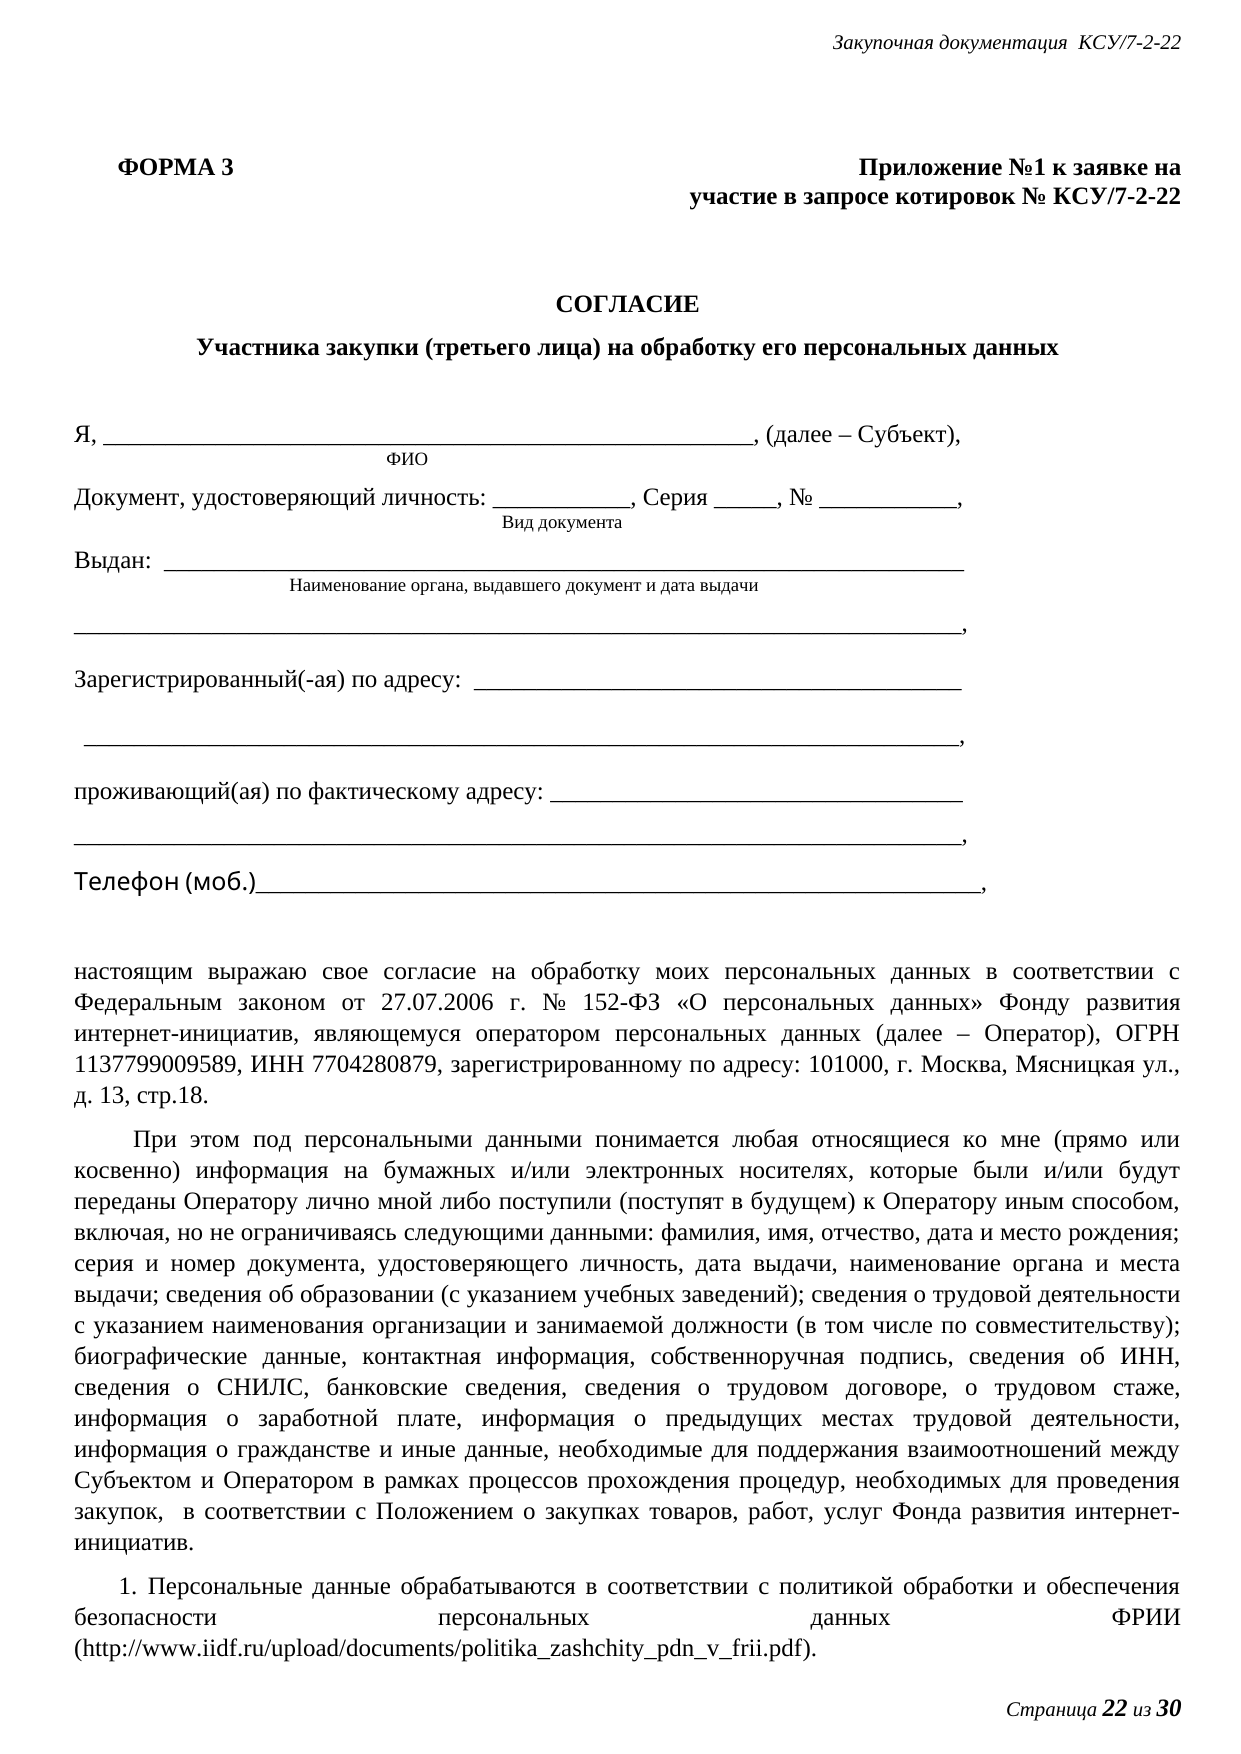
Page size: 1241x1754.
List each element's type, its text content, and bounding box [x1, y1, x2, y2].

text _______________________________________________________________________, [74, 608, 1181, 637]
text ______________________________________________________________________, [74, 720, 1181, 749]
text ФИО [74, 448, 1181, 470]
text Участника закупки (третьего лица) на обработку его персональных данных [74, 332, 1181, 361]
text настоящим выражаю свое согласие на обработку моих персональных данных в соответствии с Федеральным законом от 27.07.2006 г. № 152-ФЗ «О персональных данных» Фонду развития интернет-инициатив, являющемуся оператором персональных данных (далее – Оператор), ОГРН 1137799009589, ИНН 7704280879, зарегистрированному по адресу: 101000, г. Москва, Мясницкая ул., д. 13, стр.18. [74, 956, 1181, 1109]
text Вид документа [74, 511, 1181, 533]
text Я, ____________________________________________________, (далее – Субъект), [74, 419, 1181, 448]
text _______________________________________________________________________, [74, 819, 1181, 848]
text ФОРМА 3 Приложение №1 к заявке на участие в запросе котировок № КСУ/7-2-22 [74, 152, 1181, 210]
text Документ, удостоверяющий личность: ___________, Серия _____, № ___________, [74, 482, 1181, 511]
text проживающий(ая) по фактическому адресу: _________________________________ [74, 776, 1181, 805]
text Зарегистрированный(-ая) по адресу: _______________________________________ [74, 664, 1181, 693]
text Выдан: ________________________________________________________________ [74, 545, 1181, 574]
text СОГЛАСИЕ [74, 289, 1181, 318]
text Телефон (моб.)__________________________________________________________, [74, 863, 1181, 897]
text Наименование органа, выдавшего документ и дата выдачи [74, 574, 1181, 595]
list Персональные данные обрабатываются в соответствии с политикой обработки и обеспечения безопасности персональных данных ФРИИ (http://www.iidf.ru/upload/documents/politika_zashchity_pdn_v_frii.pdf). [74, 1571, 1181, 1662]
text При этом под персональными данными понимается любая относящиеся ко мне (прямо или косвенно) информация на бумажных и/или электронных носителях, которые были и/или будут переданы Оператору лично мной либо поступили (поступят в будущем) к Оператору иным способом, включая, но не ограничиваясь следующими данными: фамилия, имя, отчество, дата и место рождения; серия и номер документа, удостоверяющего личность, дата выдачи, наименование органа и места выдачи; сведения об образовании (с указанием учебных заведений); сведения о трудовой деятельности с указанием наименования организации и занимаемой должности (в том числе по совместительству); биографические данные, контактная информация, собственноручная подпись, сведения об ИНН, сведения о СНИЛС, банковские сведения, сведения о трудовом договоре, о трудовом стаже, информация о заработной плате, информация о предыдущих местах трудовой деятельности, информация о гражданстве и иные данные, необходимые для поддержания взаимоотношений между Субъектом и Оператором в рамках процессов прохождения процедур, необходимых для проведения закупок, в соответствии с Положением о закупках товаров, работ, услуг Фонда развития интернет-инициатив. [74, 1124, 1181, 1556]
